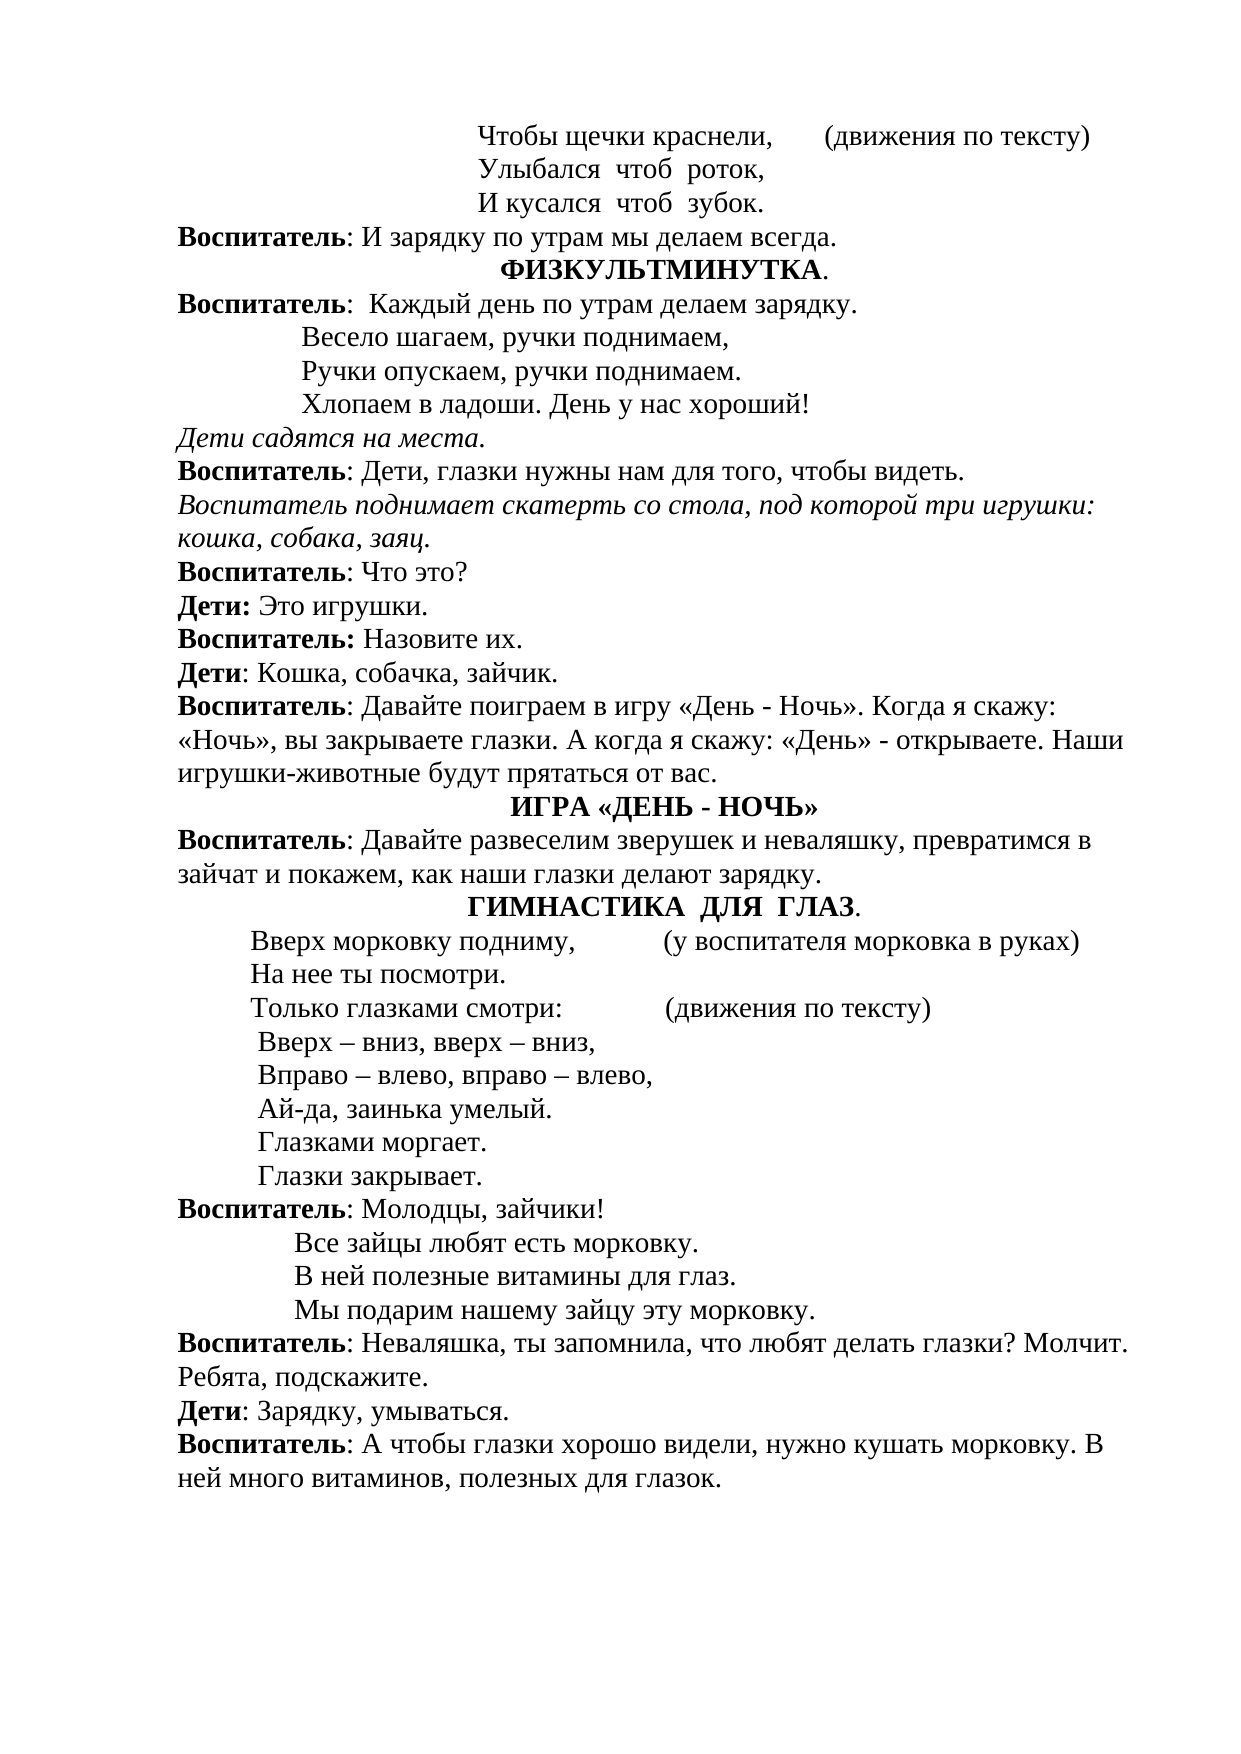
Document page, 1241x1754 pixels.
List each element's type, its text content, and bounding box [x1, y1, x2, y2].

text ИГРА «ДЕНЬ - НОЧЬ» [177, 789, 1152, 822]
text Воспитатель: Молодцы, зайчики! [177, 1191, 1152, 1225]
text Воспитатель: Неваляшка, ты запомнила, что любят делать глазки? Молчит. Ребята, подскажите. [177, 1326, 1152, 1393]
text Улыбался чтоб роток, [477, 152, 1152, 185]
text Воспитатель: Каждый день по утрам делаем зарядку. [177, 286, 1152, 319]
text Воспитатель: Назовите их. [177, 621, 1152, 655]
text Чтобы щечки краснели, (движения по тексту) [477, 118, 1152, 152]
text Вверх – вниз, вверх – вниз, [177, 1024, 1152, 1057]
text И кусался чтоб зубок. [477, 185, 1152, 219]
text В ней полезные витамины для глаз. [177, 1258, 1152, 1292]
text Все зайцы любят есть морковку. [177, 1225, 1152, 1258]
text Только глазками смотри: (движения по тексту) [177, 990, 1152, 1024]
text Ай-да, заинька умелый. [177, 1091, 1152, 1124]
text Воспитатель: Давайте развеселим зверушек и неваляшку, превратимся в зайчат и покажем, как наши глазки делают зарядку. [177, 822, 1152, 889]
text Ручки опускаем, ручки поднимаем. [177, 353, 1152, 386]
text На нее ты посмотри. [177, 957, 1152, 990]
text Дети садятся на места. [177, 420, 1152, 453]
text Глазки закрывает. [177, 1158, 1152, 1191]
text Воспитатель: И зарядку по утрам мы делаем всегда. [177, 219, 1152, 252]
text ФИЗКУЛЬТМИНУТКА. [177, 252, 1152, 286]
text Хлопаем в ладоши. День у нас хороший! [177, 386, 1152, 420]
text Весело шагаем, ручки поднимаем, [177, 319, 1152, 353]
text Воспитатель поднимает скатерть со стола, под которой три игрушки: кошка, собака, заяц. [177, 487, 1152, 554]
text Дети: Кошка, собачка, зайчик. [177, 655, 1152, 688]
text Мы подарим нашему зайцу эту морковку. [177, 1292, 1152, 1326]
text Воспитатель: Что это? [177, 554, 1152, 588]
text ГИМНАСТИКА ДЛЯ ГЛАЗ. [177, 889, 1152, 923]
text Воспитатель: А чтобы глазки хорошо видели, нужно кушать морковку. В ней много витаминов, полезных для глазок. [177, 1426, 1152, 1493]
text Воспитатель: Дети, глазки нужны нам для того, чтобы видеть. [177, 453, 1152, 487]
text Вправо – влево, вправо – влево, [177, 1057, 1152, 1091]
text Вверх морковку подниму, (у воспитателя морковка в руках) [177, 923, 1152, 957]
text Дети: Зарядку, умываться. [177, 1393, 1152, 1426]
text Глазками моргает. [177, 1124, 1152, 1158]
text Воспитатель: Давайте поиграем в игру «День - Ночь». Когда я скажу: «Ночь», вы закрываете глазки. А когда я скажу: «День» - открываете. Наши игрушки-животные будут прятаться от вас. [177, 688, 1152, 789]
text Дети: Это игрушки. [177, 588, 1152, 621]
